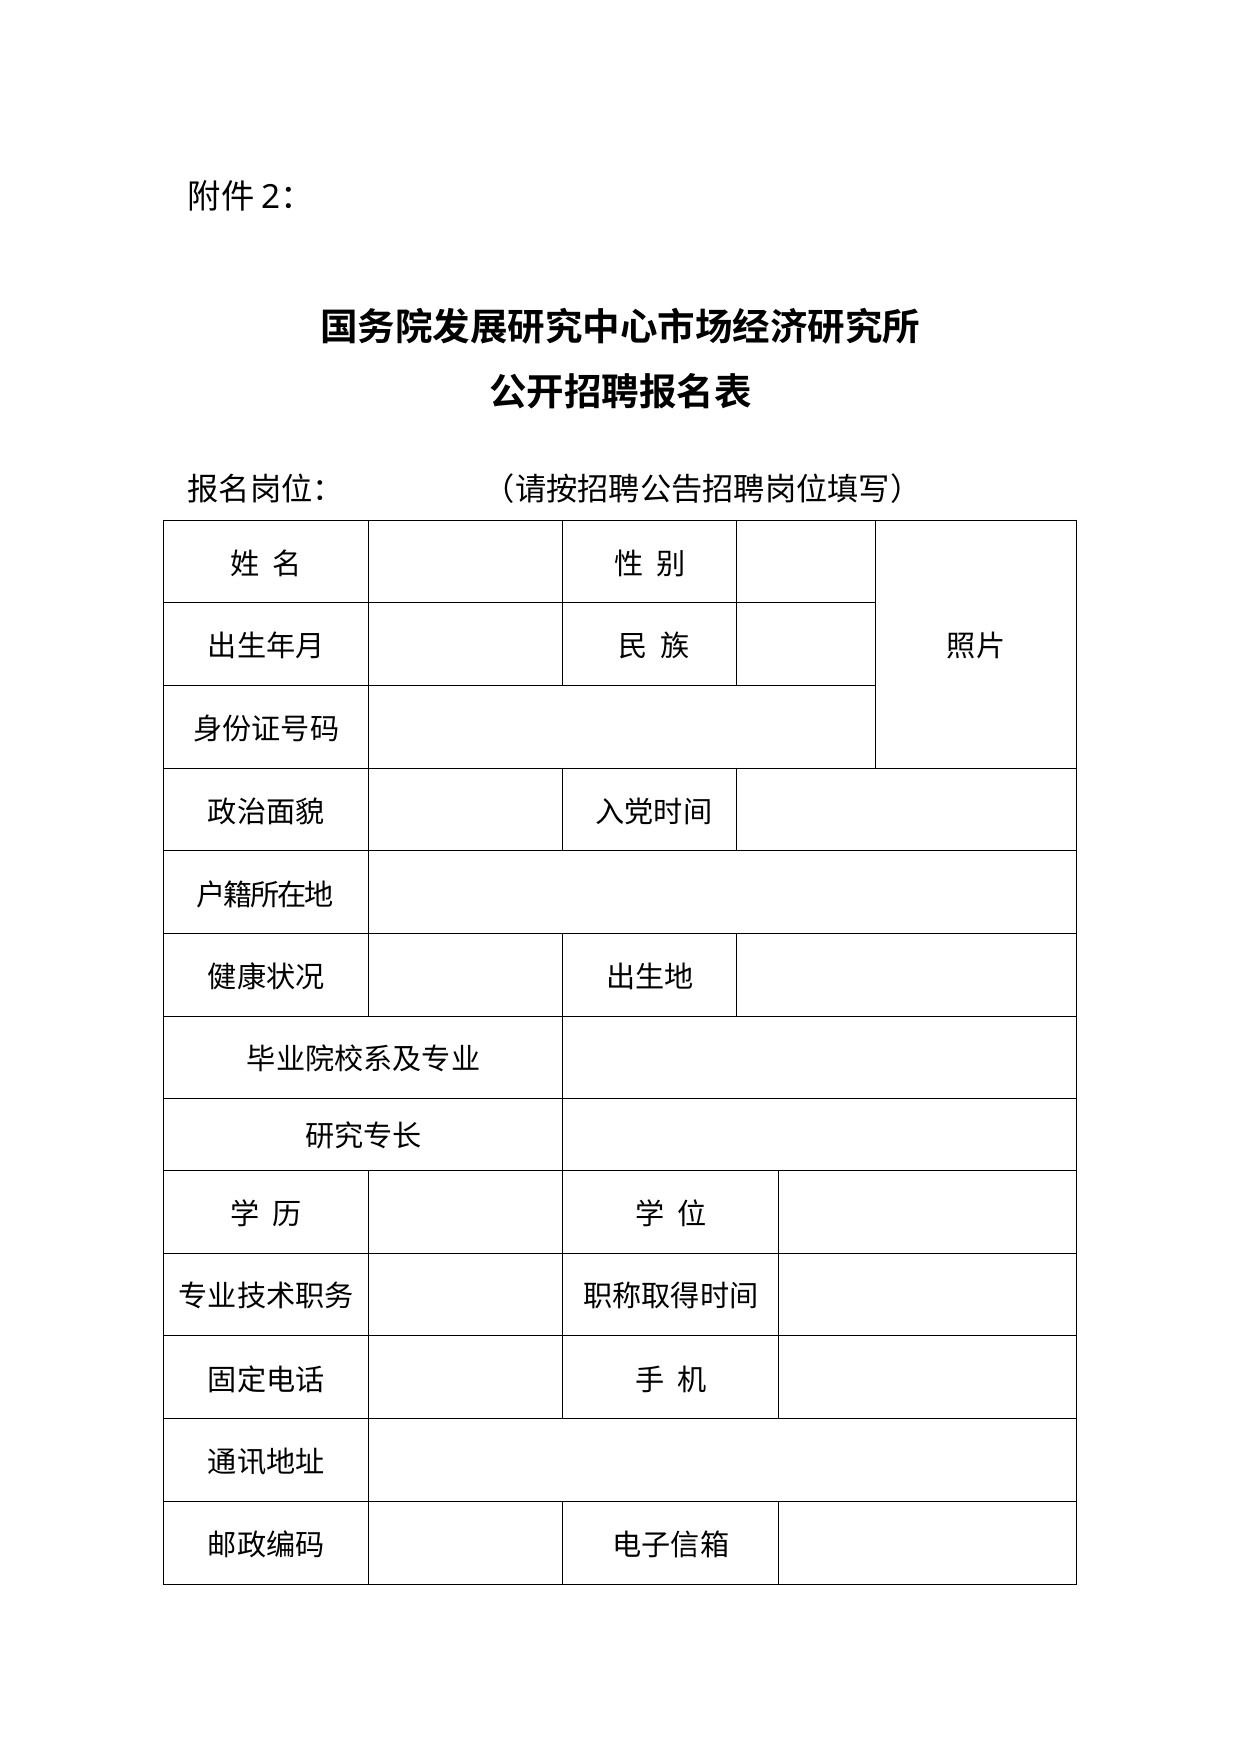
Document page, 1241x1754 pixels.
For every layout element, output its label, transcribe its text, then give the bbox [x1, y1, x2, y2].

table_cell [779, 1254, 1076, 1335]
text 公开招聘报名表 [187, 357, 1053, 422]
table_cell [369, 603, 562, 685]
table_cell [369, 934, 562, 1016]
table_cell [369, 1419, 1076, 1501]
table_cell 政治面貌 [164, 769, 368, 850]
table_cell [369, 1254, 562, 1335]
text 报名岗位： （请按招聘公告招聘岗位填写） [187, 454, 1053, 519]
table_cell 学 位 [563, 1171, 778, 1253]
table_cell 毕业院校系及专业 [164, 1017, 562, 1097]
table_cell [563, 1099, 1076, 1170]
table_cell 固定电话 [164, 1336, 368, 1418]
table_cell 户籍所在地 [164, 851, 368, 933]
table_header 照片 [876, 521, 1076, 768]
table_cell [369, 1502, 562, 1583]
table_cell [563, 1017, 1076, 1097]
table_cell [779, 1171, 1076, 1253]
table_cell [779, 1502, 1076, 1583]
table_cell [369, 1336, 562, 1418]
table_cell [737, 603, 875, 685]
table_cell 电子信箱 [563, 1502, 778, 1583]
table_header [369, 521, 562, 602]
table_cell 身份证号码 [164, 686, 368, 768]
table_cell 民 族 [563, 603, 736, 685]
table_header 性 别 [563, 521, 736, 602]
table_cell [369, 851, 1076, 933]
table_cell [369, 686, 875, 768]
table_cell [369, 769, 562, 850]
table_cell 邮政编码 [164, 1502, 368, 1583]
table_cell 专业技术职务 [164, 1254, 368, 1335]
table_cell 职称取得时间 [563, 1254, 778, 1335]
table_cell 出生地 [563, 934, 736, 1016]
table_cell [737, 934, 1076, 1016]
table_header 姓 名 [164, 521, 368, 602]
table_cell 研究专长 [164, 1099, 562, 1170]
table_header [737, 521, 875, 602]
table_cell [779, 1336, 1076, 1418]
table_cell 通讯地址 [164, 1419, 368, 1501]
text 国务院发展研究中心市场经济研究所 [187, 292, 1053, 357]
table_cell [369, 1171, 562, 1253]
table_cell 手 机 [563, 1336, 778, 1418]
table_cell 出生年月 [164, 603, 368, 685]
text 附件2： [187, 162, 1053, 227]
table_cell [737, 769, 1076, 850]
table_cell 入党时间 [563, 769, 736, 850]
table_cell 健康状况 [164, 934, 368, 1016]
table_cell 学 历 [164, 1171, 368, 1253]
